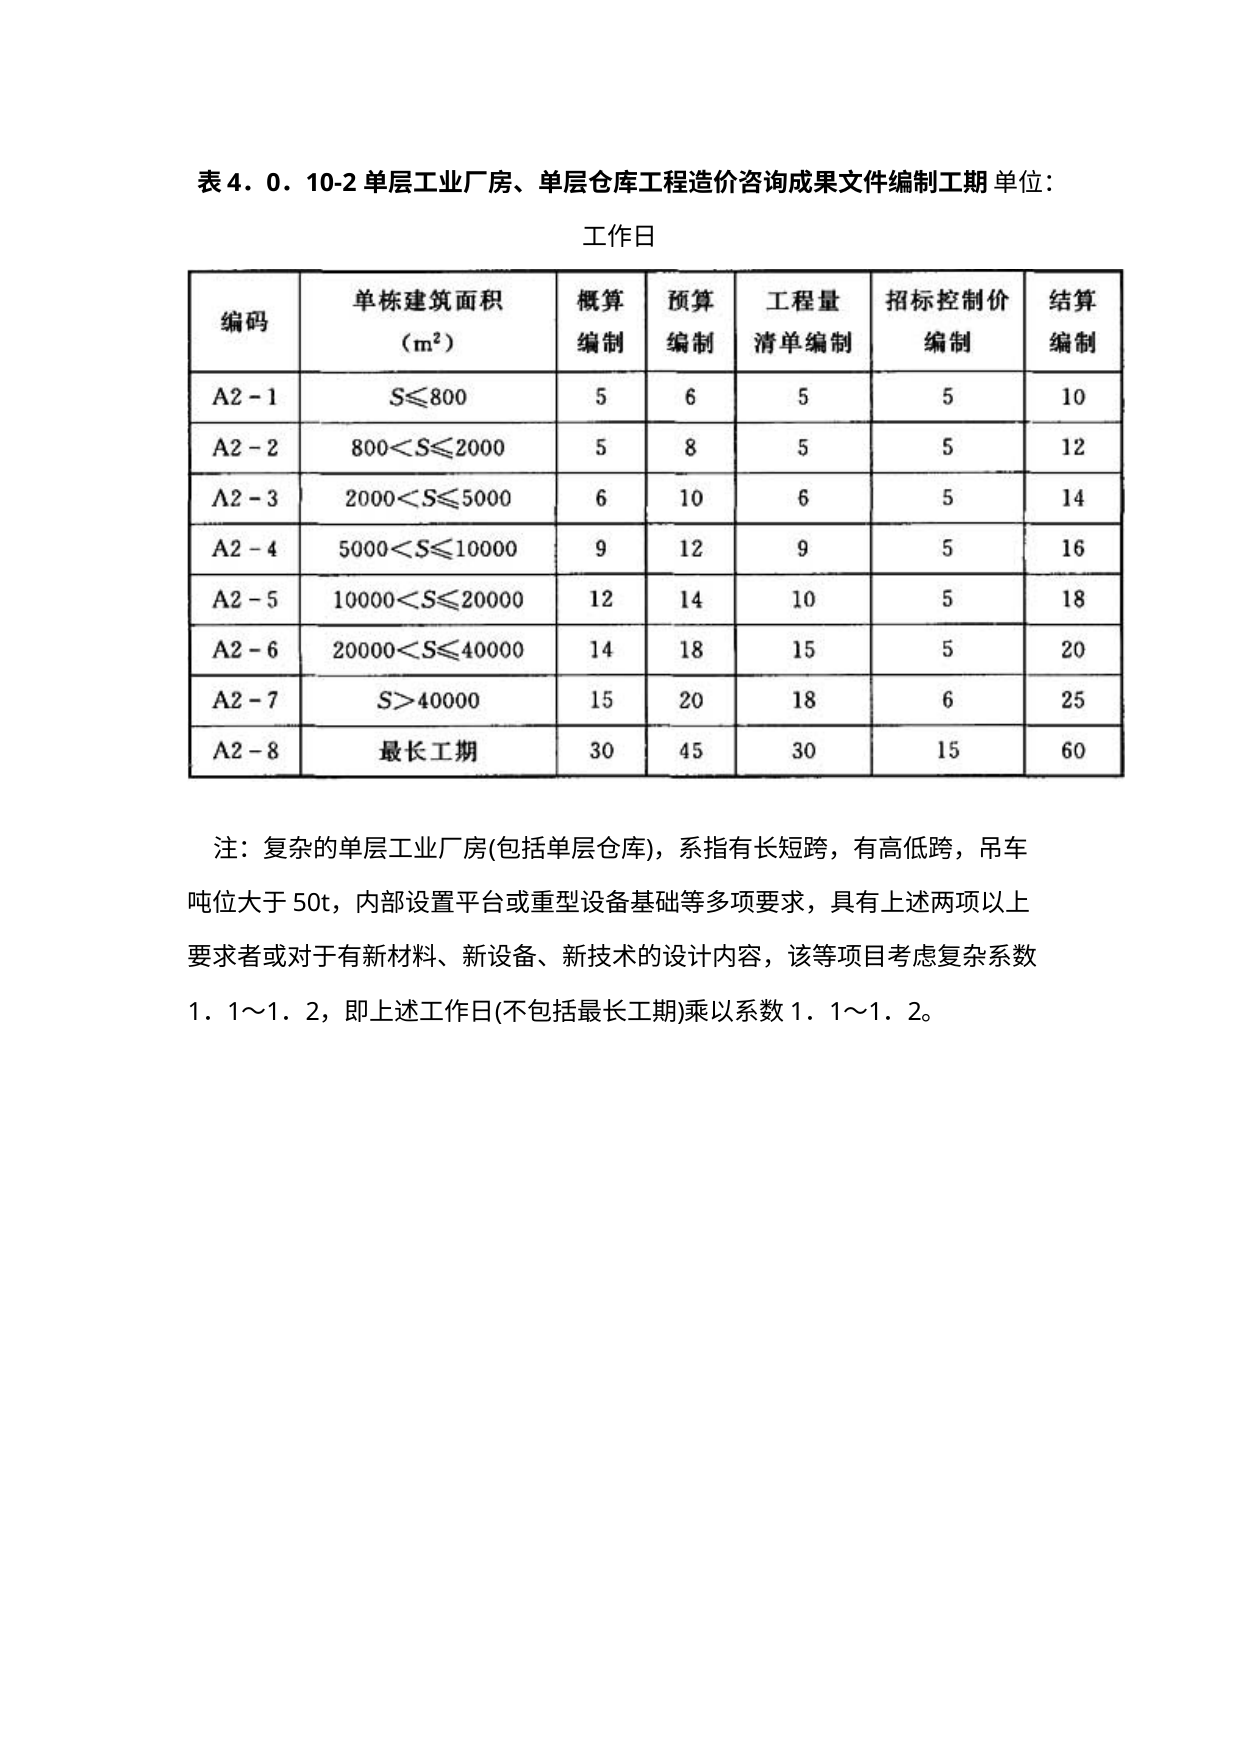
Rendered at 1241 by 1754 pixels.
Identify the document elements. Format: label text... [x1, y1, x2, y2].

text 表4．0．10-2 单层工业厂房、单层仓库工程造价咨询成果文件编制工期 单位：工作日 [187, 162, 1053, 269]
text 注：复杂的单层工业厂房(包括单层仓库)，系指有长短跨，有高低跨，吊车吨位大于50t，内部设置平台或重型设备基础等多项要求，具有上述两项以上要求者或对于有新材料、新设备、新技术的设计内容，该等项目考虑复杂系数1．1～1．2，即上述工作日(不包括最长工期)乘以系数1．1～1．2。 [187, 828, 1053, 1027]
picture [187, 269, 1125, 782]
